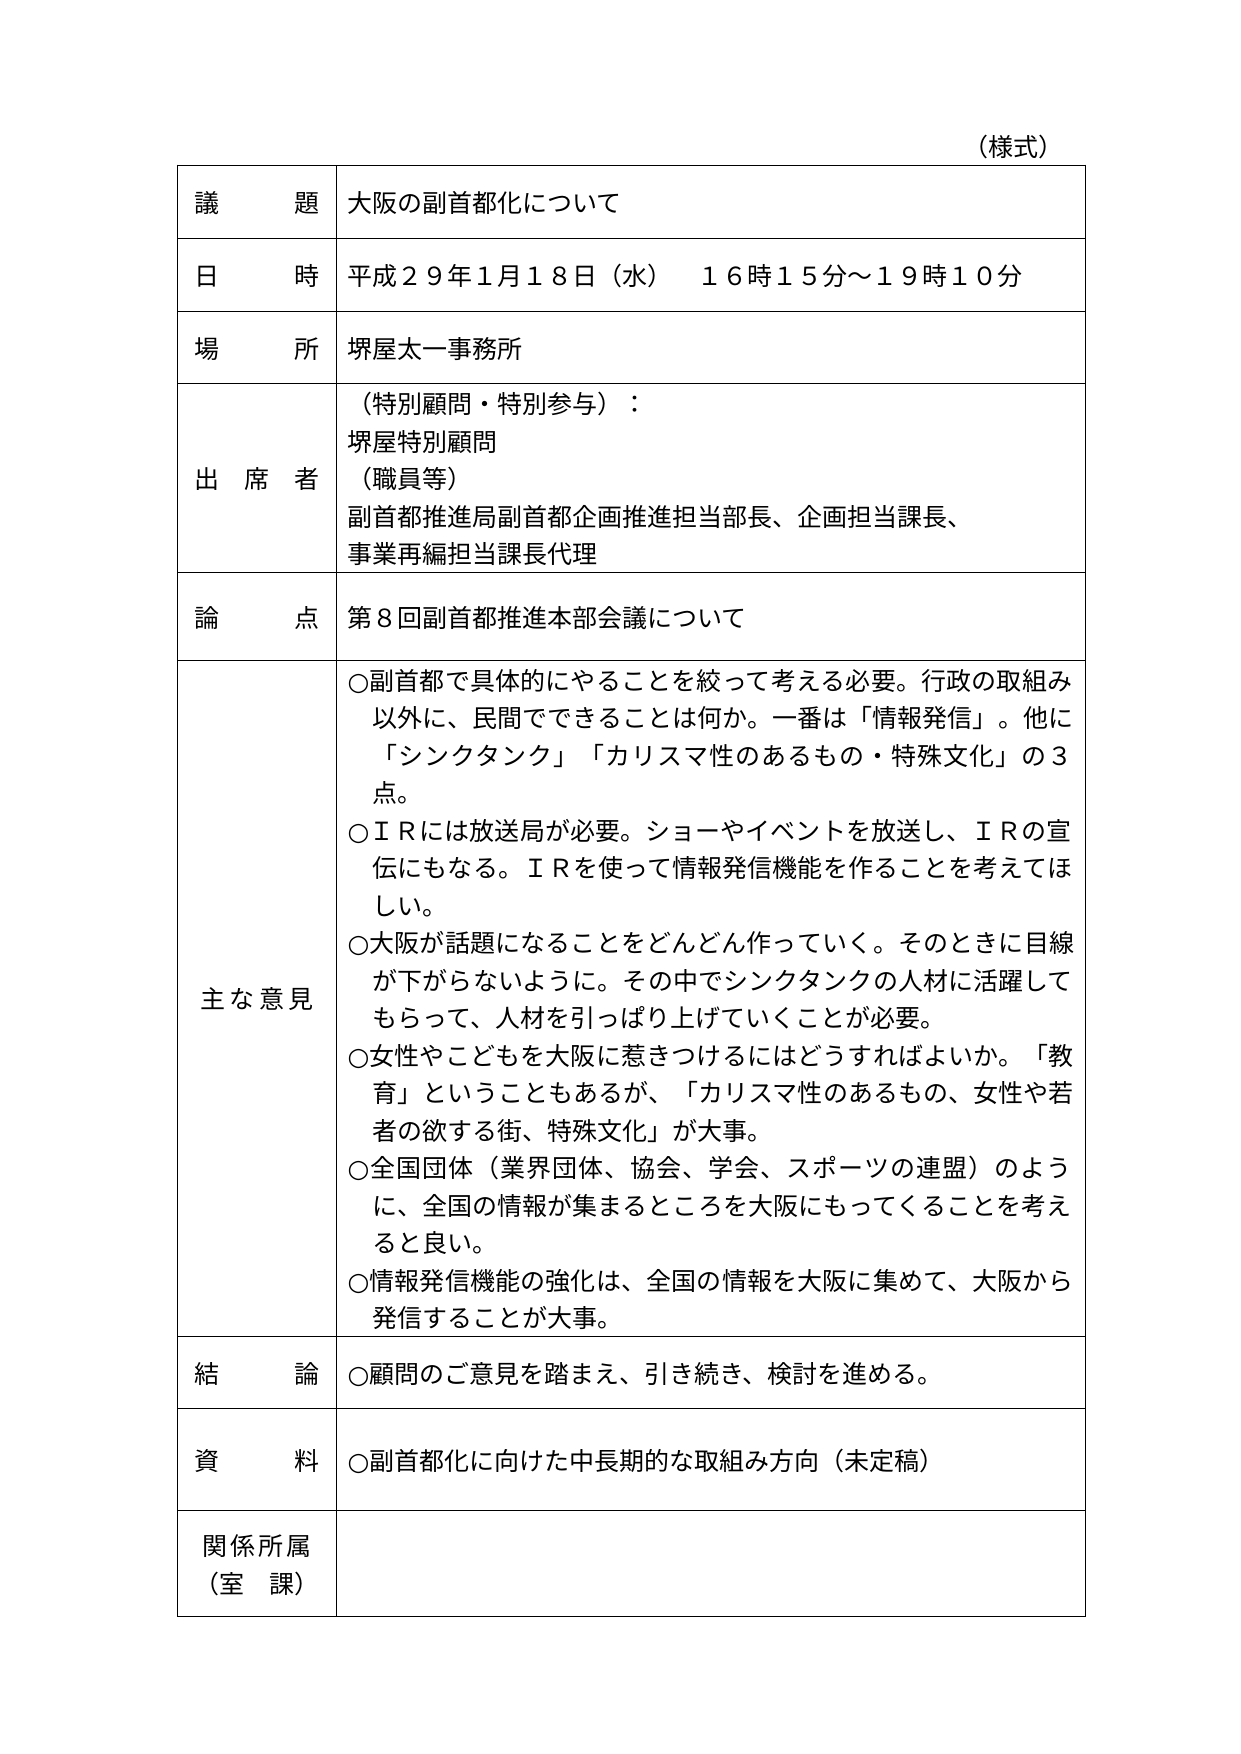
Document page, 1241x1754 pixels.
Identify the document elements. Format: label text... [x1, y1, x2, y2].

table_cell 論 点 [178, 573, 336, 659]
table_cell 平成２９年１月１８日（水） １６時１５分～１９時１０分 [337, 239, 1085, 311]
table_cell 場 所 [178, 312, 336, 383]
table_cell 日 時 [178, 239, 336, 311]
table_cell （特別顧問・特別参与）： 堺屋特別顧問 （職員等） 副首都推進局副首都企画推進担当部長、企画担当課長、 事業再編担当課長代理 [337, 384, 1085, 572]
table_cell 出 席 者 [178, 384, 336, 572]
table_cell ○副首都で具体的にやることを絞って考える必要。行政の取組み以外に、民間でできることは何か。一番は「情報発信」。他に「シンクタンク」「カリスマ性のあるもの・特殊文化」の３点。 ○ＩＲには放送局が必要。ショーやイベントを放送し、ＩＲの宣伝にもなる。ＩＲを使って情報発信機能を作ることを考えてほしい。 ○大阪が話題になることをどんどん作っていく。そのときに目線が下がらないように。その中でシンクタンクの人材に活躍してもらって、人材を引っぱり上げていくことが必要。 ○女性やこどもを大阪に惹きつけるにはどうすればよいか。「教育」ということもあるが、「カリスマ性のあるもの、女性や若者の欲する街、特殊文化」が大事。 ○全国団体（業界団体、協会、学会、スポーツの連盟）のように、全国の情報が集まるところを大阪にもってくることを考えると良い。 ○情報発信機能の強化は、全国の情報を大阪に集めて、大阪から発信することが大事。 [337, 661, 1085, 1336]
table_cell 第８回副首都推進本部会議について [337, 573, 1085, 659]
table_header 議 題 [178, 166, 336, 238]
table_cell 資 料 [178, 1409, 336, 1510]
table_header 大阪の副首都化について [337, 166, 1085, 238]
text （様式） [177, 127, 1063, 164]
table_cell 関係所属 （室 課） [178, 1511, 336, 1616]
table_cell [337, 1511, 1085, 1616]
table_cell 結 論 [178, 1337, 336, 1408]
table_cell 堺屋太一事務所 [337, 312, 1085, 383]
table_cell ○副⾸都化に向けた中⻑期的な取組み⽅向（未定稿） [337, 1409, 1085, 1510]
table_cell ○顧問のご意見を踏まえ、引き続き、検討を進める。 [337, 1337, 1085, 1408]
table_cell 主な意見 [178, 661, 336, 1336]
